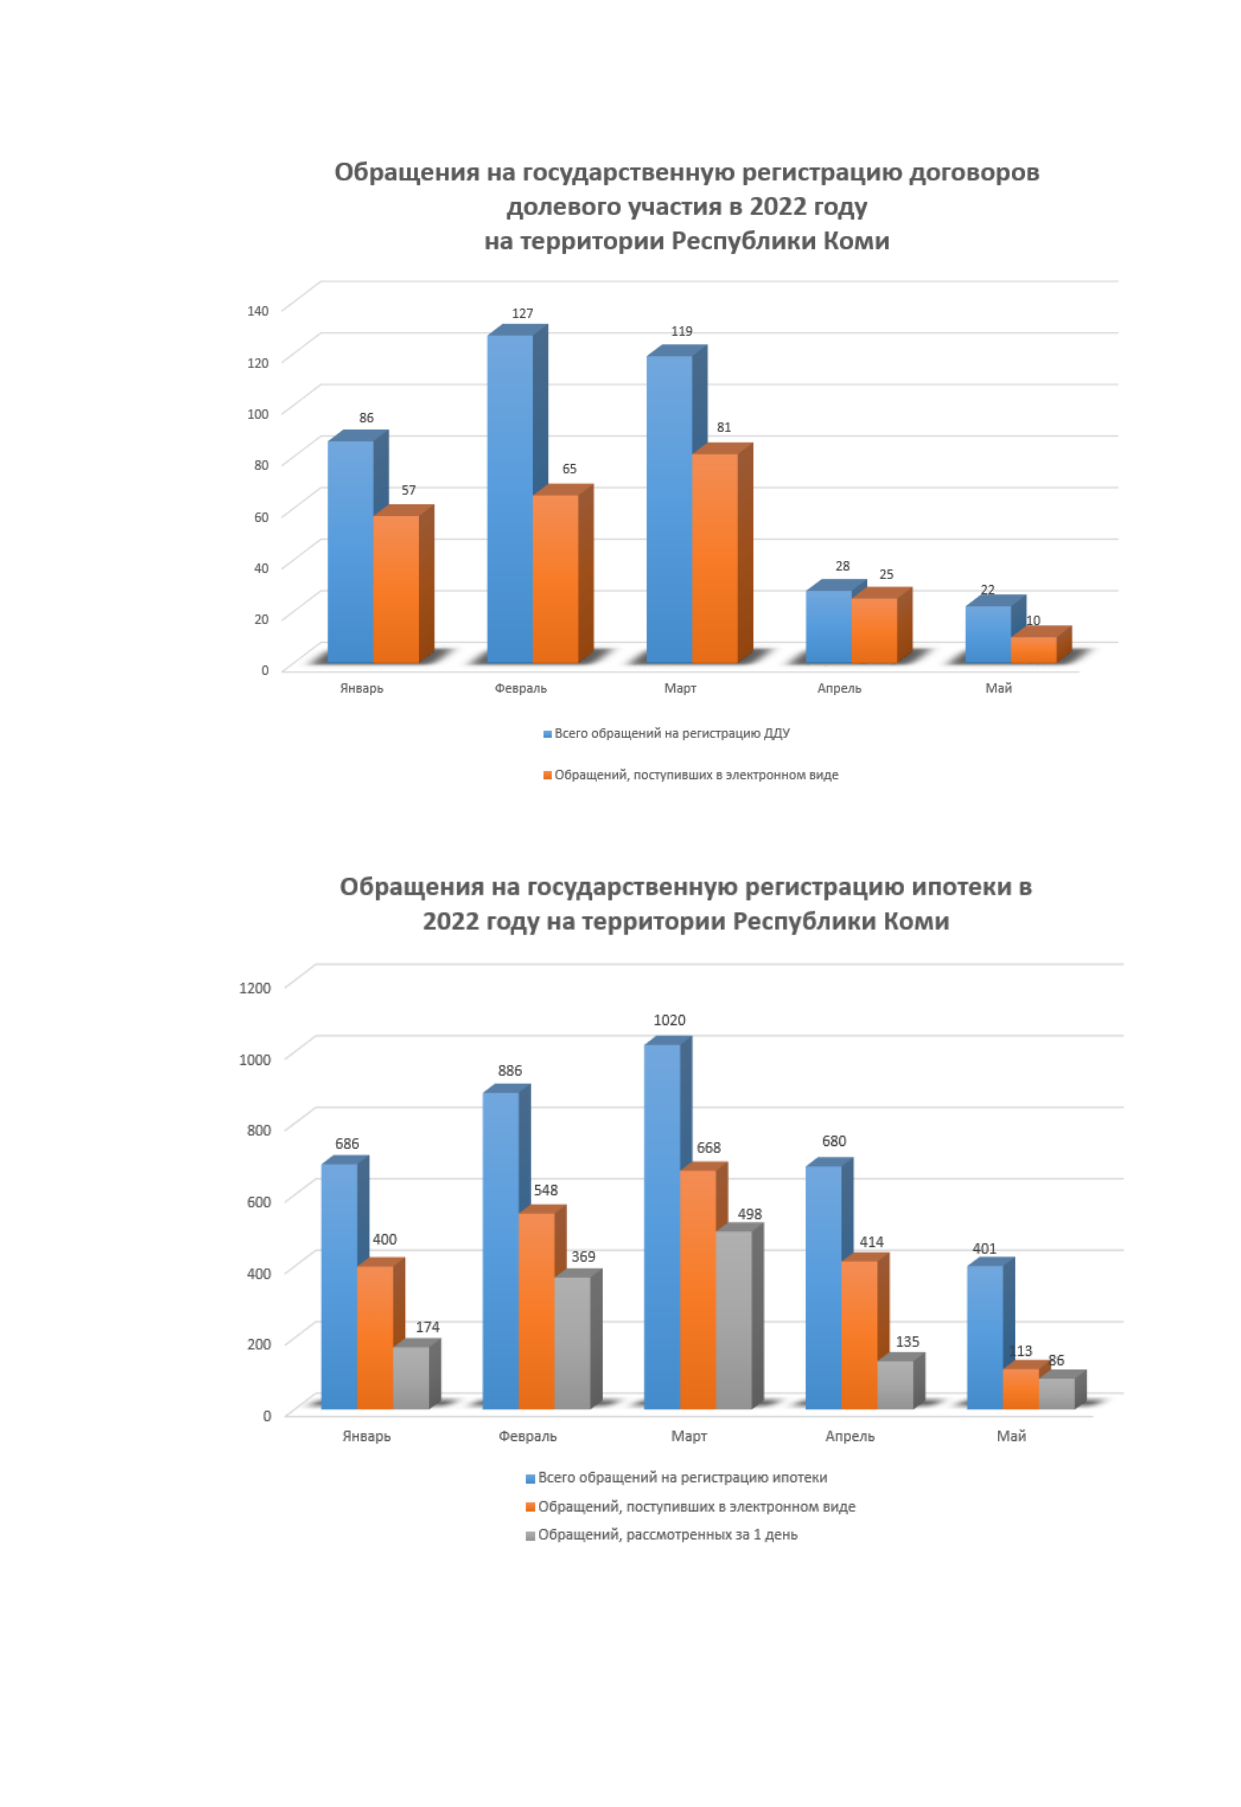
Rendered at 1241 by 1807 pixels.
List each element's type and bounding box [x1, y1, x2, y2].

picture [221, 145, 1152, 796]
picture [221, 863, 1152, 1549]
